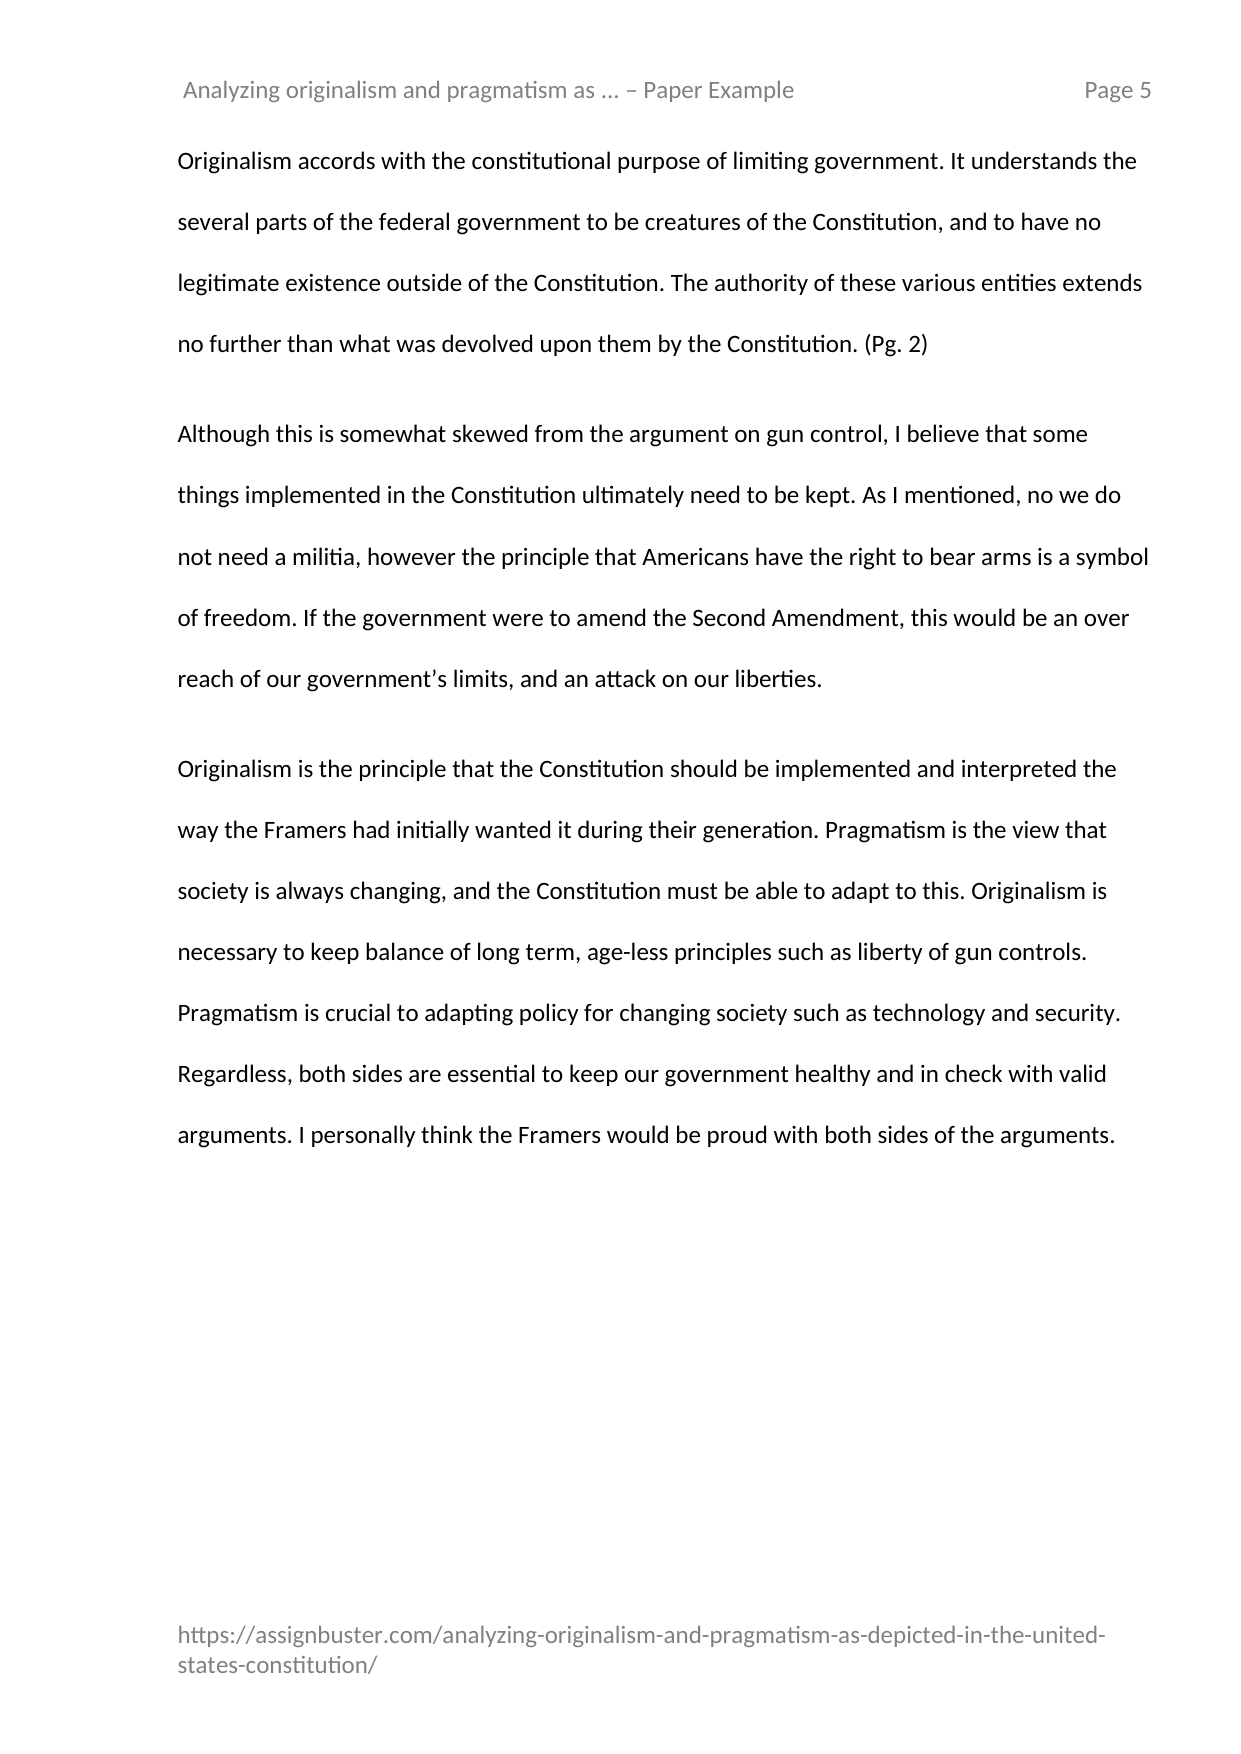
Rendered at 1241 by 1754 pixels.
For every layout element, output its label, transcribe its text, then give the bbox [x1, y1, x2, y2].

text Originalism accords with the constitutional purpose of limiting government. It understands the several parts of the federal government to be creatures of the Constitution, and to have no legitimate existence outside of the Constitution. The authority of these various entities extends no further than what was devolved upon them by the Constitution. (Pg. 2) [177, 145, 1152, 359]
text Originalism is the principle that the Constitution should be implemented and interpreted the way the Framers had initially wanted it during their generation. Pragmatism is the view that society is always changing, and the Constitution must be able to adapt to this. Originalism is necessary to keep balance of long term, age-less principles such as liberty of gun controls. Pragmatism is crucial to adapting policy for changing society such as technology and security. Regardless, both sides are essential to keep our government healthy and in check with valid arguments. I personally think the Framers would be proud with both sides of the arguments. [177, 753, 1152, 1150]
text Although this is somewhat skewed from the argument on gun control, I believe that some things implemented in the Constitution ultimately need to be kept. As I mentioned, no we do not need a militia, however the principle that Americans have the right to bear arms is a symbol of freedom. If the government were to amend the Second Amendment, this would be an over reach of our government’s limits, and an attack on our liberties. [177, 419, 1152, 693]
